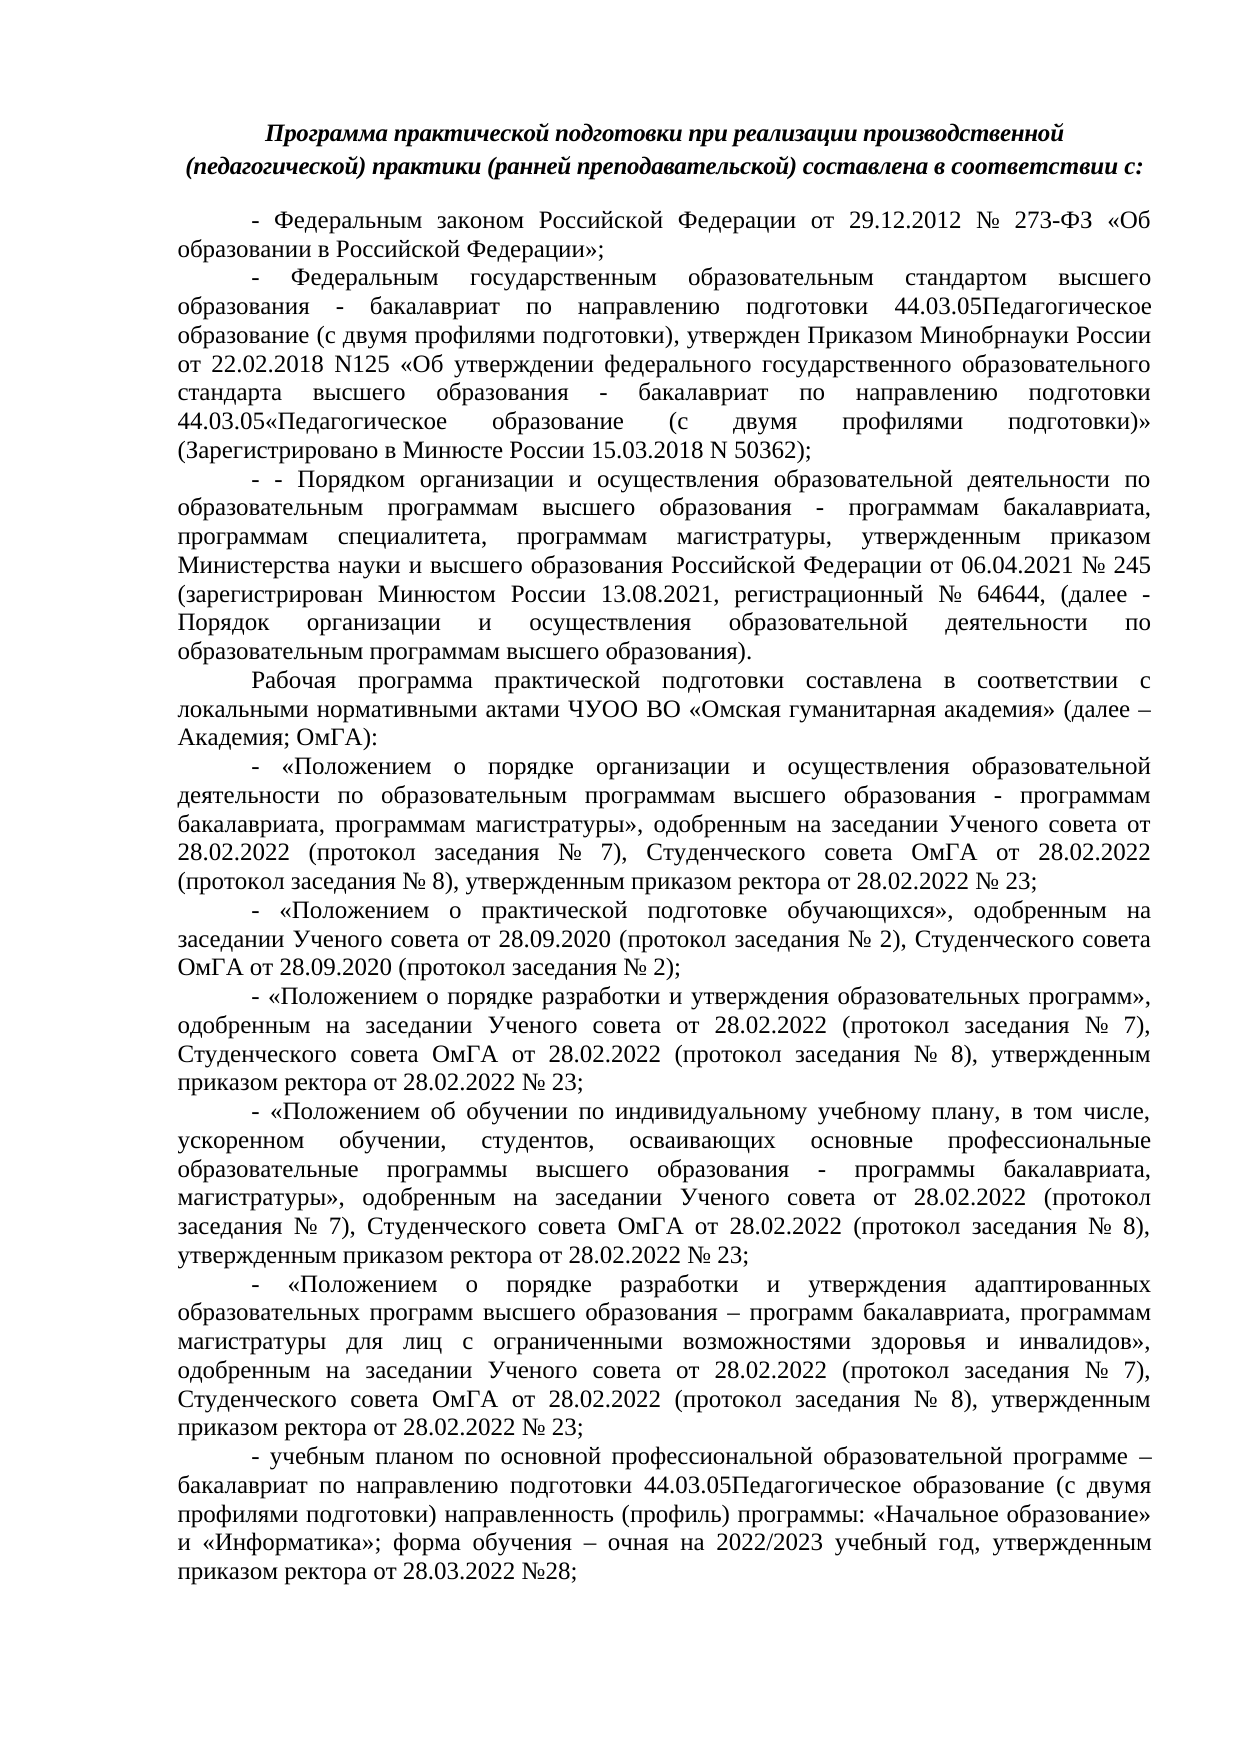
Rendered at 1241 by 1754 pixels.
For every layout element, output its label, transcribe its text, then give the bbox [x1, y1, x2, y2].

text Программа практической подготовки при реализации производственной (педагогической) практики (ранней преподавательской) составлена в соответствии с: [177, 118, 1152, 180]
text Рабочая программа практической подготовки составлена в соответствии с локальными нормативными актами ЧУОО ВО «Омская гуманитарная академия» (далее – Академия; ОмГА): [177, 665, 1152, 751]
text - «Положением об обучении по индивидуальному учебному плану, в том числе, ускоренном обучении, студентов, осваивающих основные профессиональные образовательные программы высшего образования - программы бакалавриата, магистратуры», одобренным на заседании Ученого совета от 28.02.2022 (протокол заседания № 7), Студенческого совета ОмГА от 28.02.2022 (протокол заседания № 8), утвержденным приказом ректора от 28.02.2022 № 23; [177, 1096, 1152, 1269]
text - - Порядком организации и осуществления образовательной деятельности по образовательным программам высшего образования - программам бакалавриата, программам специалитета, программам магистратуры, утвержденным приказом Министерства науки и высшего образования Российской Федерации от 06.04.2021 № 245 (зарегистрирован Минюстом России 13.08.2021, регистрационный № 64644, (далее - Порядок организации и осуществления образовательной деятельности по образовательным программам высшего образования). [177, 464, 1152, 665]
text - «Положением о порядке организации и осуществления образовательной деятельности по образовательным программам высшего образования - программам бакалавриата, программам магистратуры», одобренным на заседании Ученого совета от 28.02.2022 (протокол заседания № 7), Студенческого совета ОмГА от 28.02.2022 (протокол заседания № 8), утвержденным приказом ректора от 28.02.2022 № 23; [177, 751, 1152, 895]
text - «Положением о практической подготовке обучающихся», одобренным на заседании Ученого совета от 28.09.2020 (протокол заседания № 2), Студенческого совета ОмГА от 28.09.2020 (протокол заседания № 2); [177, 895, 1152, 981]
text - Федеральным законом Российской Федерации от 29.12.2012 № 273-ФЗ «Об образовании в Российской Федерации»; [177, 205, 1152, 262]
text - Федеральным государственным образовательным стандартом высшего образования - бакалавриат по направлению подготовки 44.03.05Педагогическое образование (с двумя профилями подготовки), утвержден Приказом Минобрнауки России от 22.02.2018 N125 «Об утверждении федерального государственного образовательного стандарта высшего образования - бакалавриат по направлению подготовки 44.03.05«Педагогическое образование (с двумя профилями подготовки)» (Зарегистрировано в Минюсте России 15.03.2018 N 50362); [177, 262, 1152, 464]
text - «Положением о порядке разработки и утверждения образовательных программ», одобренным на заседании Ученого совета от 28.02.2022 (протокол заседания № 7), Студенческого совета ОмГА от 28.02.2022 (протокол заседания № 8), утвержденным приказом ректора от 28.02.2022 № 23; [177, 981, 1152, 1096]
text - учебным планом по основной профессиональной образовательной программе – бакалавриат по направлению подготовки 44.03.05Педагогическое образование (с двумя профилями подготовки) направленность (профиль) программы: «Начальное образование» и «Информатика»; форма обучения – очная на 2022/2023 учебный год, утвержденным приказом ректора от 28.03.2022 №28; [177, 1441, 1152, 1585]
text - «Положением о порядке разработки и утверждения адаптированных образовательных программ высшего образования – программ бакалавриата, программам магистратуры для лиц с ограниченными возможностями здоровья и инвалидов», одобренным на заседании Ученого совета от 28.02.2022 (протокол заседания № 7), Студенческого совета ОмГА от 28.02.2022 (протокол заседания № 8), утвержденным приказом ректора от 28.02.2022 № 23; [177, 1269, 1152, 1441]
